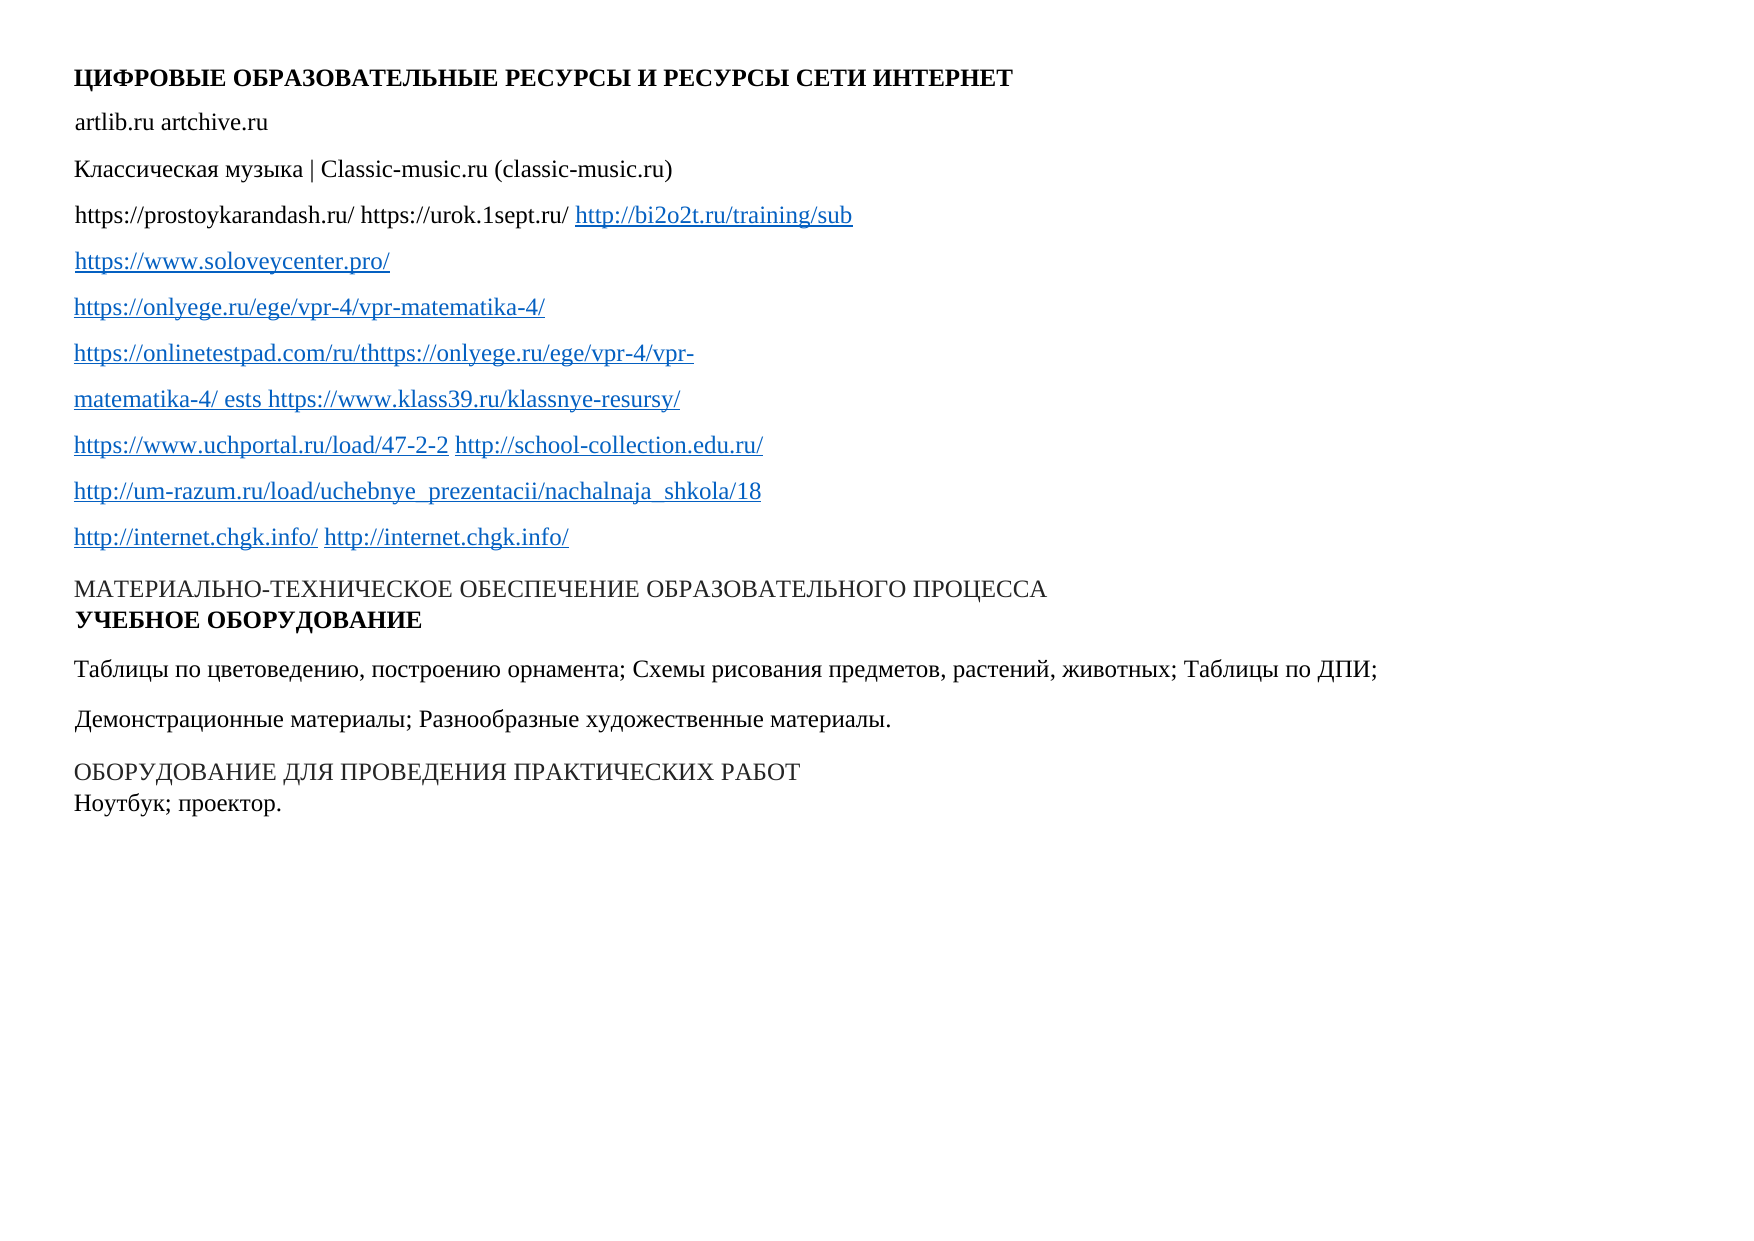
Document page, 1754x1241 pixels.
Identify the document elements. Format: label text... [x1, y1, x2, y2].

text МАТЕРИАЛЬНО-ТЕХНИЧЕСКОЕ ОБЕСПЕЧЕНИЕ ОБРАЗОВАТЕЛЬНОГО ПРОЦЕССА [73, 574, 1725, 602]
text Классическая музыка | Classic-music.ru (classic-music.ru) https://prostoykarandash.ru/ https://urok.1sept.ru/ http://bi2o2t.ru/training/sub https://www.soloveycenter.pro/ [73, 154, 950, 275]
text https://onlyege.ru/ege/vpr-4/vpr-matematika-4/ https://onlinetestpad.com/ru/thttps://onlyege.ru/ege/vpr-4/vpr- matematika-4/ ests https://www.klass39.ru/klassnye-resursy/ https://www.uchportal.ru/load/47-2-2 http://school-collection.edu.ru/ http://um-razum.ru/load/uchebnye_prezentacii/nachalnaja_shkola/18 http://internet.chgk.info/ http://internet.chgk.info/ [73, 292, 764, 551]
subtitle УЧЕБНОЕ ОБОРУДОВАНИЕ [75, 605, 1725, 633]
subtitle ЦИФРОВЫЕ ОБРАЗОВАТЕЛЬНЫЕ РЕСУРСЫ И РЕСУРСЫ СЕТИ ИНТЕРНЕТ [73, 63, 1725, 92]
text artlib.ru artchive.ru [74, 107, 1725, 136]
text ОБОРУДОВАНИЕ ДЛЯ ПРОВЕДЕНИЯ ПРАКТИЧЕСКИХ РАБОТ [73, 757, 1725, 786]
text Таблицы по цветоведению, построению орнамента; Схемы рисования предметов, растений, животных; Таблицы по ДПИ; Демонстрационные материалы; Разнообразные художественные материалы. [73, 654, 1548, 733]
text Ноутбук; проектор. [73, 788, 1725, 817]
